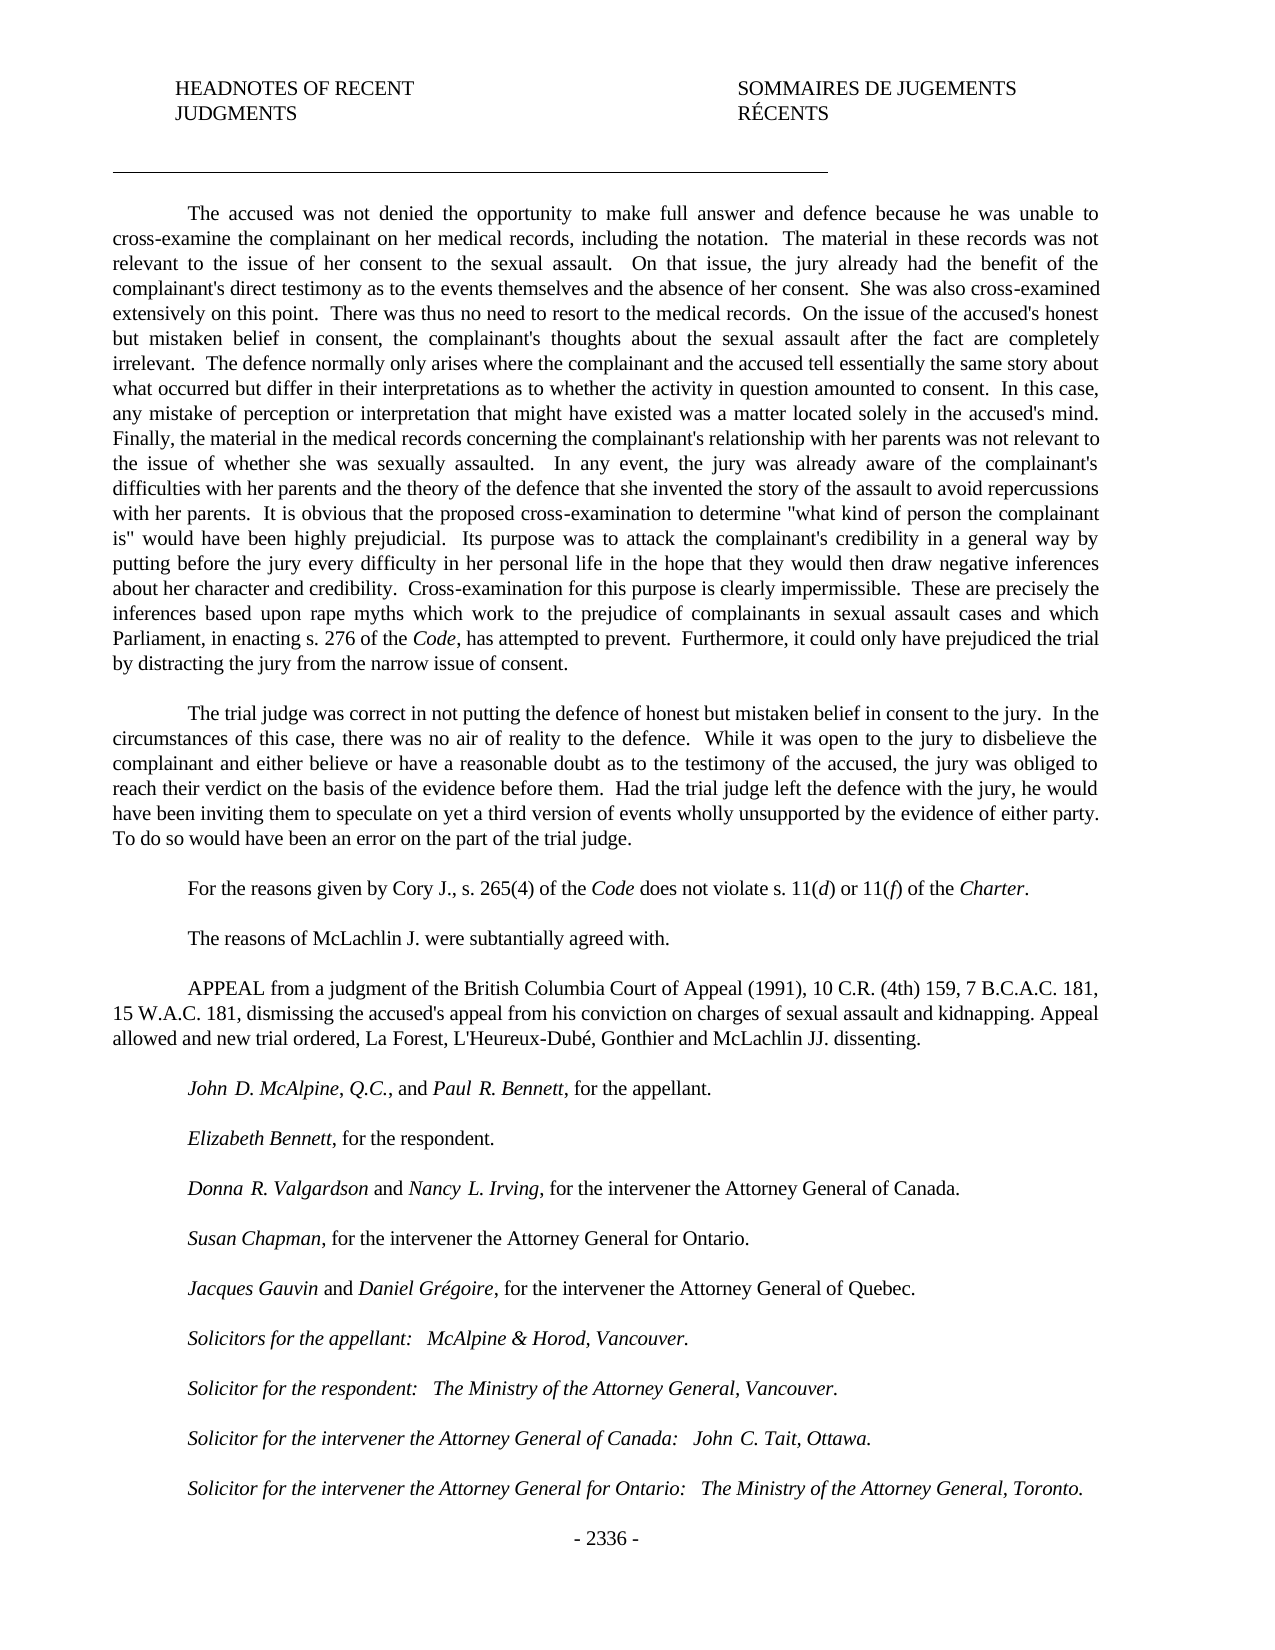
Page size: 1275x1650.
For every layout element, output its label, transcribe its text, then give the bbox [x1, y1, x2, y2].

text The accused was not denied the opportunity to make full answer and defence because he was unable to cross-examine the complainant on her medical records, including the notation. The material in these records was not relevant to the issue of her consent to the sexual assault. On that issue, the jury already had the benefit of the complainant's direct testimony as to the events themselves and the absence of her consent. She was also cross-examined extensively on this point. There was thus no need to resort to the medical records. On the issue of the accused's honest but mistaken belief in consent, the complainant's thoughts about the sexual assault after the fact are completely irrelevant. The defence normally only arises where the complainant and the accused tell essentially the same story about what occurred but differ in their interpretations as to whether the activity in question amounted to consent. In this case, any mistake of perception or interpretation that might have existed was a matter located solely in the accused's mind. Finally, the material in the medical records concerning the complainant's relationship with her parents was not relevant to the issue of whether she was sexually assaulted. In any event, the jury was already aware of the complainant's difficulties with her parents and the theory of the defence that she invented the story of the assault to avoid repercussions with her parents. It is obvious that the proposed cross-examination to determine "what kind of person the complainant is" would have been highly prejudicial. Its purpose was to attack the complainant's credibility in a general way by putting before the jury every difficulty in her personal life in the hope that they would then draw negative inferences about her character and credibility. Cross-examination for this purpose is clearly impermissible. These are precisely the inferences based upon rape myths which work to the prejudice of complainants in sexual assault cases and which Parliament, in enacting s. 276 of the Code, has attempted to prevent. Furthermore, it could only have prejudiced the trial by distracting the jury from the narrow issue of consent. [112, 200, 1100, 675]
text Donna R. Valgardson and Nancy L. Irving, for the intervener the Attorney General of Canada. [112, 1175, 1100, 1200]
text For the reasons given by Cory J., s. 265(4) of the Code does not violate s. 11(d) or 11(f) of the Charter. [112, 875, 1100, 900]
text Solicitor for the intervener the Attorney General for Ontario: The Ministry of the Attorney General, Toronto. [112, 1475, 1100, 1500]
text Susan Chapman, for the intervener the Attorney General for Ontario. [112, 1225, 1100, 1250]
text John D. McAlpine, Q.C., and Paul R. Bennett, for the appellant. [112, 1075, 1100, 1100]
text Jacques Gauvin and Daniel Grégoire, for the intervener the Attorney General of Quebec. [112, 1275, 1100, 1300]
text The trial judge was correct in not putting the defence of honest but mistaken belief in consent to the jury. In the circumstances of this case, there was no air of reality to the defence. While it was open to the jury to disbelieve the complainant and either believe or have a reasonable doubt as to the testimony of the accused, the jury was obliged to reach their verdict on the basis of the evidence before them. Had the trial judge left the defence with the jury, he would have been inviting them to speculate on yet a third version of events wholly unsupported by the evidence of either party. To do so would have been an error on the part of the trial judge. [112, 700, 1100, 850]
text Solicitors for the appellant: McAlpine & Horod, Vancouver. [112, 1325, 1100, 1350]
text Solicitor for the respondent: The Ministry of the Attorney General, Vancouver. [112, 1375, 1100, 1400]
text Elizabeth Bennett, for the respondent. [112, 1125, 1100, 1150]
text Solicitor for the intervener the Attorney General of Canada: John C. Tait, Ottawa. [112, 1425, 1100, 1450]
text APPEAL from a judgment of the British Columbia Court of Appeal (1991), 10 C.R. (4th) 159, 7 B.C.A.C. 181, 15 W.A.C. 181, dismissing the accused's appeal from his conviction on charges of sexual assault and kidnapping. Appeal allowed and new trial ordered, La Forest, L'Heureux-Dubé, Gonthier and McLachlin JJ. dissenting. [112, 975, 1100, 1050]
text The reasons of McLachlin J. were subtantially agreed with. [112, 925, 1100, 950]
